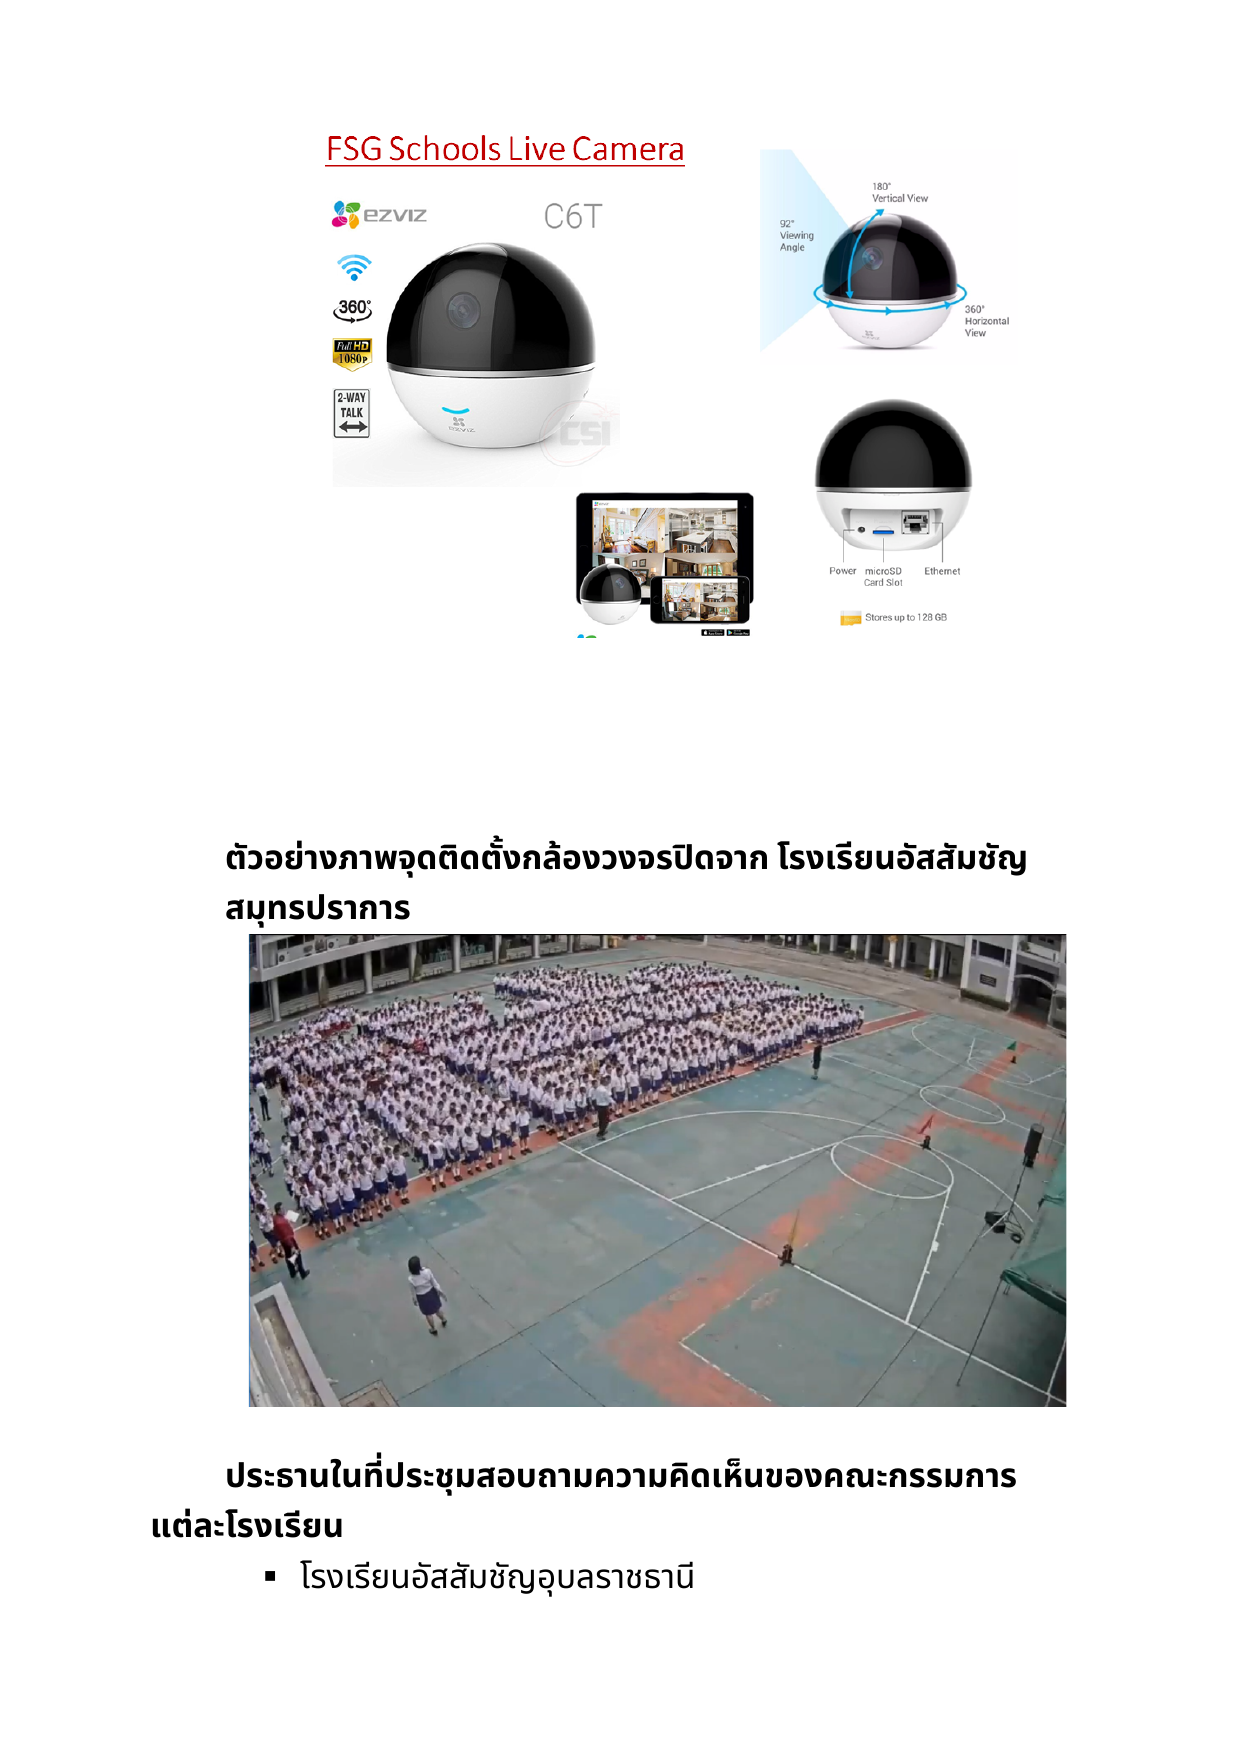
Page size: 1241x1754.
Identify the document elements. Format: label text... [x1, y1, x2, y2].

picture [248, 934, 1067, 1407]
list โรงเรียนอัสสัมชัญอุบลราชธานี [262, 1553, 1090, 1603]
picture [297, 118, 1018, 652]
list ตัวอย่างภาพจุดติดตั้งกล้องวงจรปิดจาก โรงเรียนอัสสัมชัญสมุทรปราการ [225, 834, 1090, 934]
text ประธานในที่ประชุมสอบถามความคิดเห็นของคณะกรรมการแต่ละโรงเรียน [150, 1452, 1090, 1553]
